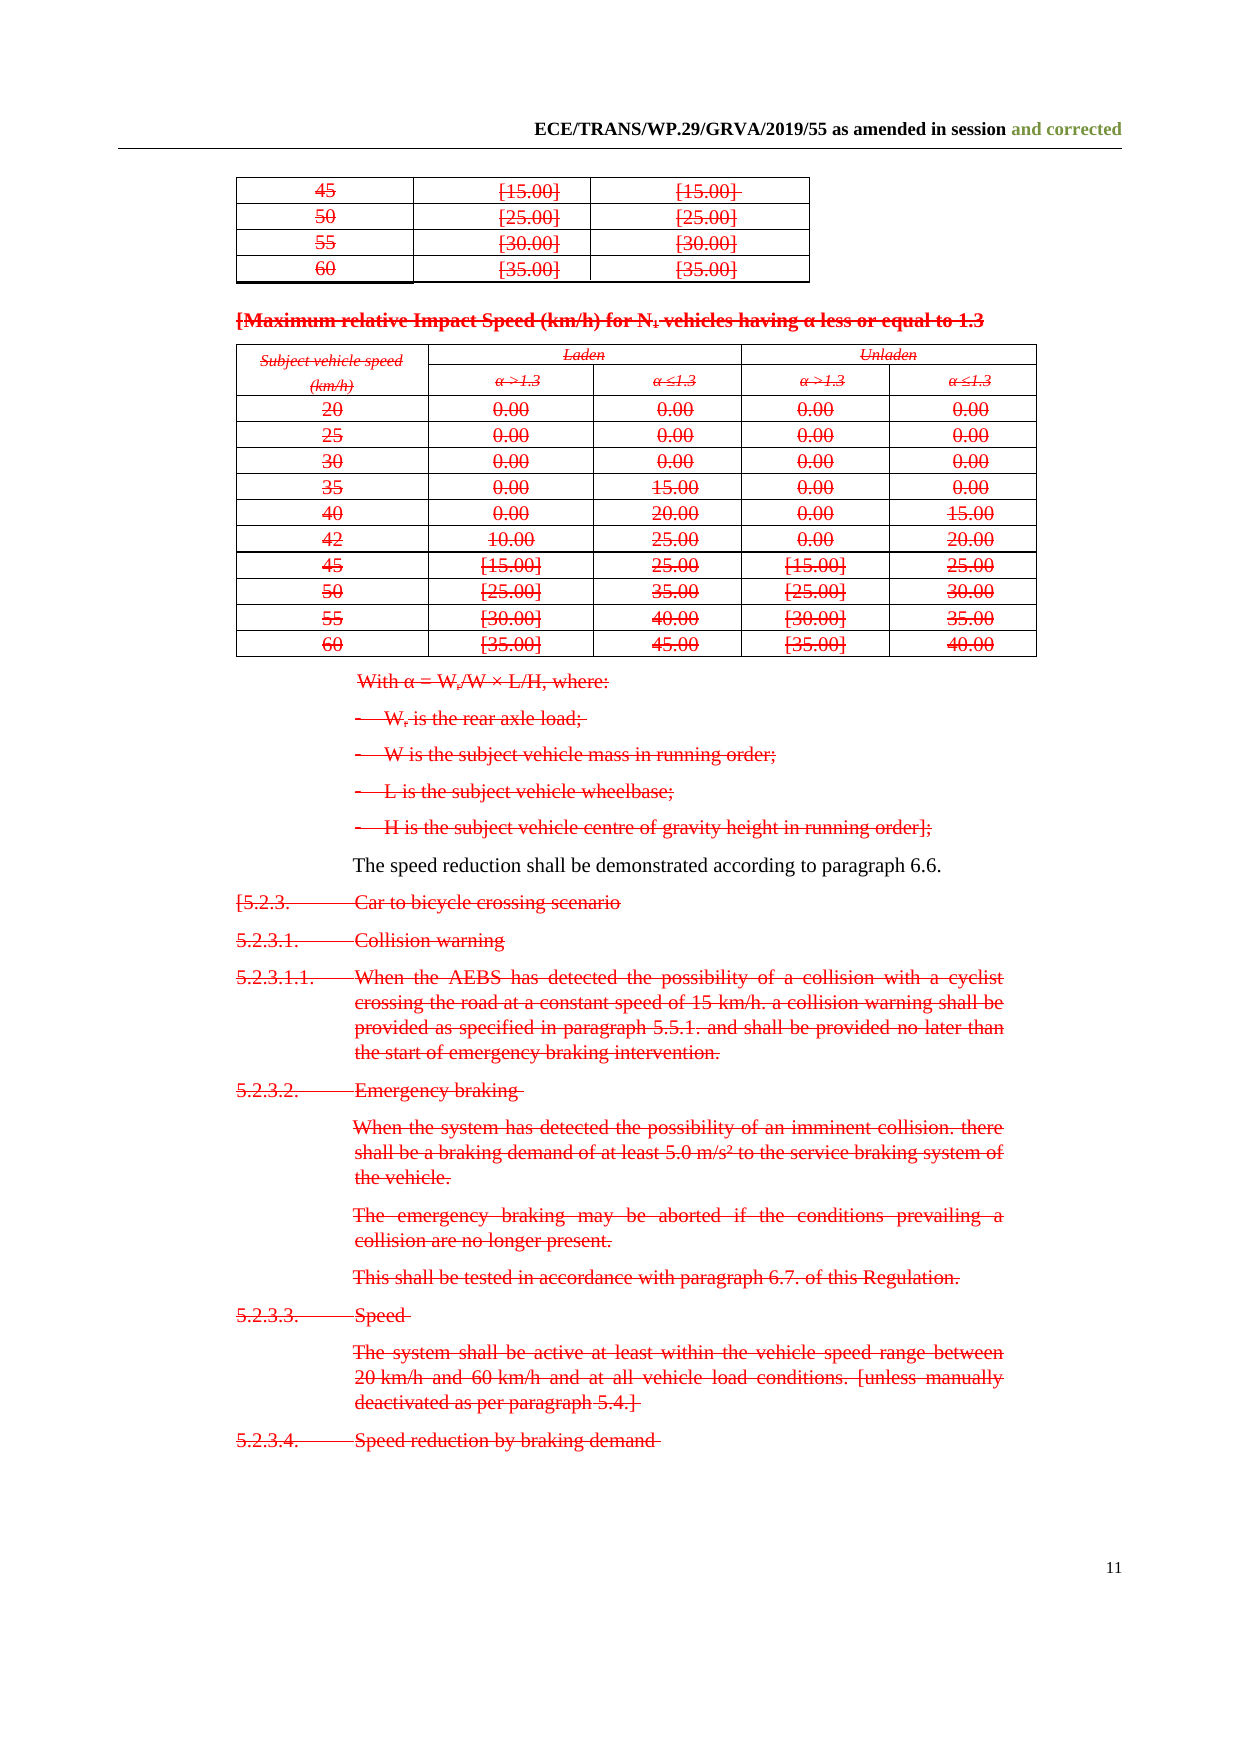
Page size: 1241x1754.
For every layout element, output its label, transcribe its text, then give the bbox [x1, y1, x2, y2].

table_cell 0.00 [742, 526, 889, 551]
table_cell [35.00] [742, 631, 889, 656]
table_cell 25.00 [594, 553, 741, 577]
table_cell 0.00 [429, 474, 593, 499]
table_cell 25 [237, 422, 428, 447]
table_cell 0.00 [429, 448, 593, 473]
table_cell 50 [237, 579, 428, 603]
table_cell 42 [237, 526, 428, 551]
table_cell 35.00 [890, 605, 1036, 629]
table_cell 0.00 [742, 448, 889, 473]
text When the system has detected the possibility of an imminent collision. there shall be a braking demand of at least 5.0 m/s² to the service braking system of the vehicle. [352, 1129, 1004, 1189]
table_cell [25.00] [742, 579, 889, 603]
text  H is the subject vehicle centre of gravity height in running order]; [354, 815, 1122, 839]
table_cell 0.00 [429, 422, 593, 447]
table_cell [25.00] [591, 204, 809, 229]
text [5.2.3. Car to bicycle crossing scenario [236, 889, 1004, 914]
text The speed reduction shall be demonstrated according to paragraph 6.6. [352, 852, 1122, 877]
text [Maximum relative Impact Speed (km/h) for N1 vehicles having α less or equal to 1.3 [236, 307, 1122, 332]
table_header Subject vehicle speed (km/h) [237, 345, 428, 395]
table_cell 0.00 [890, 448, 1036, 473]
table_cell 0.00 [429, 396, 593, 421]
table_cell 10.00 [429, 526, 593, 551]
table_cell 50 [237, 204, 413, 229]
table_header Laden [429, 345, 741, 364]
text 5.2.3.1. Collision warning [236, 927, 1004, 952]
table_cell 45.00 [594, 631, 741, 656]
table_cell 55 [237, 605, 428, 629]
table_cell [35.00] [591, 256, 809, 281]
table_cell 25.00 [890, 553, 1036, 577]
table_cell 55 [237, 230, 413, 255]
text 5.2.3.1.1. When the AEBS has detected the possibility of a collision with a cyclist crossing the road at a constant speed of 15 km/h. a collision warning shall be provided as specified in paragraph 5.5.1. and shall be provided no later than the start of emergency braking intervention. [236, 979, 1004, 1064]
table_cell 15.00 [890, 500, 1036, 525]
table_cell 0.00 [742, 422, 889, 447]
table_cell 0.00 [594, 448, 741, 473]
table_cell 40.00 [594, 605, 741, 629]
table_cell 60 [237, 631, 428, 656]
text The system shall be active at least within the vehicle speed range between 20 km/h and 60 km/h and at all vehicle load conditions. [unless manually deactivated as per paragraph 5.4.] [352, 1354, 1004, 1414]
table_cell α >1.3 [742, 365, 889, 395]
text  L is the subject vehicle wheelbase; [354, 779, 1122, 803]
text The emergency braking may be aborted if the conditions prevailing a collision are no longer present. [352, 1202, 1004, 1216]
table_cell 20.00 [890, 526, 1036, 551]
table_cell [25.00] [414, 204, 590, 229]
table_cell 0.00 [890, 396, 1036, 421]
table_cell 45 [237, 553, 428, 577]
table_cell [15.00] [742, 553, 889, 577]
table_cell α ≤1.3 [594, 365, 741, 395]
table_cell [15.00] [591, 178, 809, 203]
table_cell [30.00] [742, 605, 889, 629]
table_cell [35.00] [429, 631, 593, 656]
table_cell 0.00 [594, 422, 741, 447]
table_cell 0.00 [742, 474, 889, 499]
text With α = Wr/W × L/H, where: [354, 669, 1122, 693]
table_cell [15.00] [429, 553, 593, 577]
text  Wr is the rear axle load; [354, 706, 1122, 730]
text  W is the subject vehicle mass in running order; [354, 742, 1122, 766]
table_cell 0.00 [742, 500, 889, 525]
table_cell 20 [237, 396, 428, 421]
table_cell 40.00 [890, 631, 1036, 656]
table_cell α ≤1.3 [890, 365, 1036, 395]
table_cell [30.00] [414, 230, 590, 255]
table_cell 0.00 [742, 396, 889, 421]
table_cell [30.00] [591, 230, 809, 255]
table_cell 0.00 [890, 422, 1036, 447]
table_cell 30.00 [890, 579, 1036, 603]
text 5.2.3.3. Speed [236, 1302, 1004, 1327]
table_cell α >1.3 [429, 365, 593, 395]
table_cell 45 [237, 178, 413, 203]
table_cell 25.00 [594, 526, 741, 551]
table_header Unladen [742, 345, 1036, 364]
table_cell 15.00 [594, 474, 741, 499]
text 5.2.3.2. Emergency braking [236, 1077, 1004, 1102]
table_cell 0.00 [594, 396, 741, 421]
table_cell 35 [237, 474, 428, 499]
table_cell [30.00] [429, 605, 593, 629]
table_cell 60 [237, 256, 413, 281]
text This shall be tested in accordance with paragraph 6.7. of this Regulation. [352, 1264, 1004, 1289]
text 5.2.3.4. Speed reduction by braking demand [236, 1427, 1004, 1452]
table_cell [35.00] [414, 256, 591, 281]
text The emergency braking may be aborted if the conditions prevailing a collision are no longer present. [352, 1217, 1004, 1252]
table_cell 30 [237, 448, 428, 473]
table_cell 20.00 [594, 500, 741, 525]
table_cell [15.00] [414, 178, 590, 203]
table_cell 0.00 [890, 474, 1036, 499]
table_cell [25.00] [429, 579, 593, 603]
table_cell 0.00 [429, 500, 593, 525]
table_cell 40 [237, 500, 428, 525]
table_cell 35.00 [594, 579, 741, 603]
